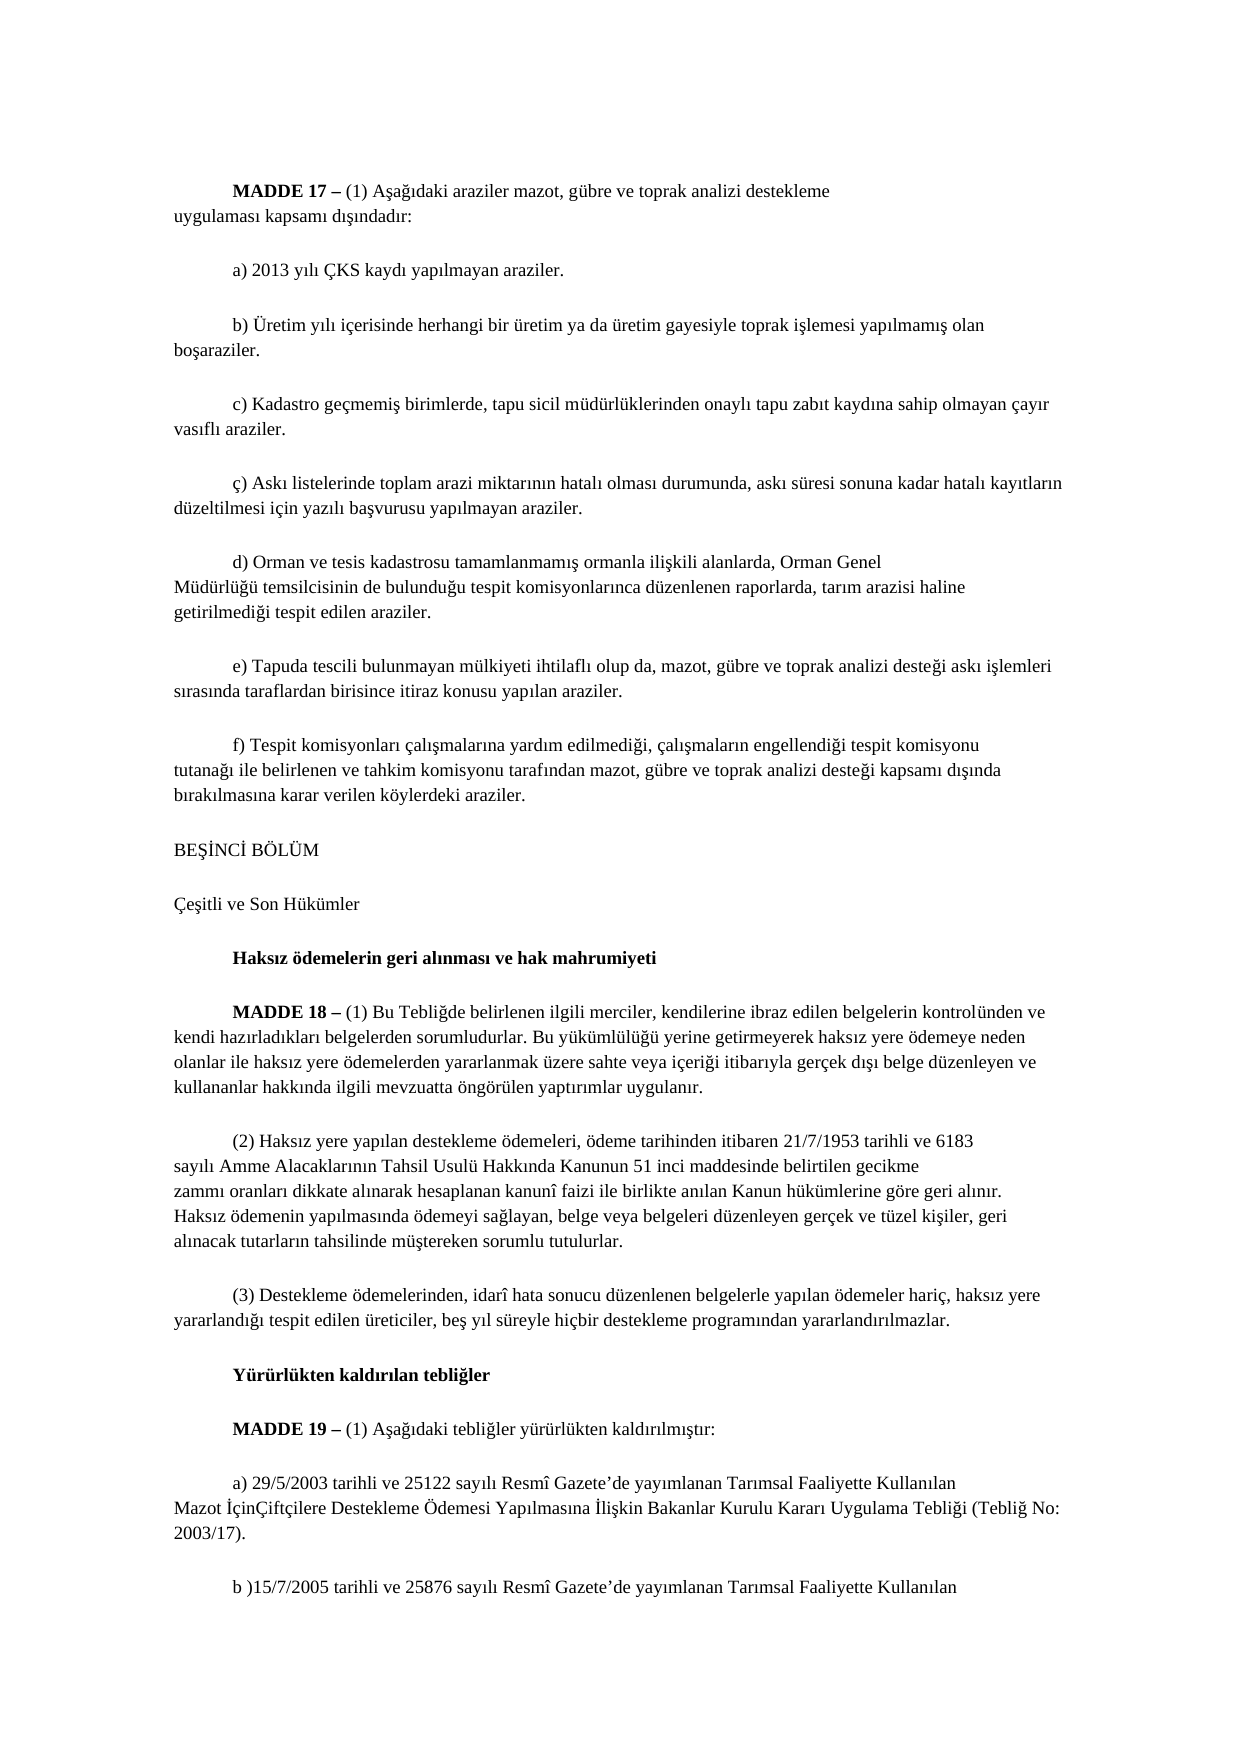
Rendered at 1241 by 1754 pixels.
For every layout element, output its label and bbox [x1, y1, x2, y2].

table_header [146, 148, 1094, 1598]
